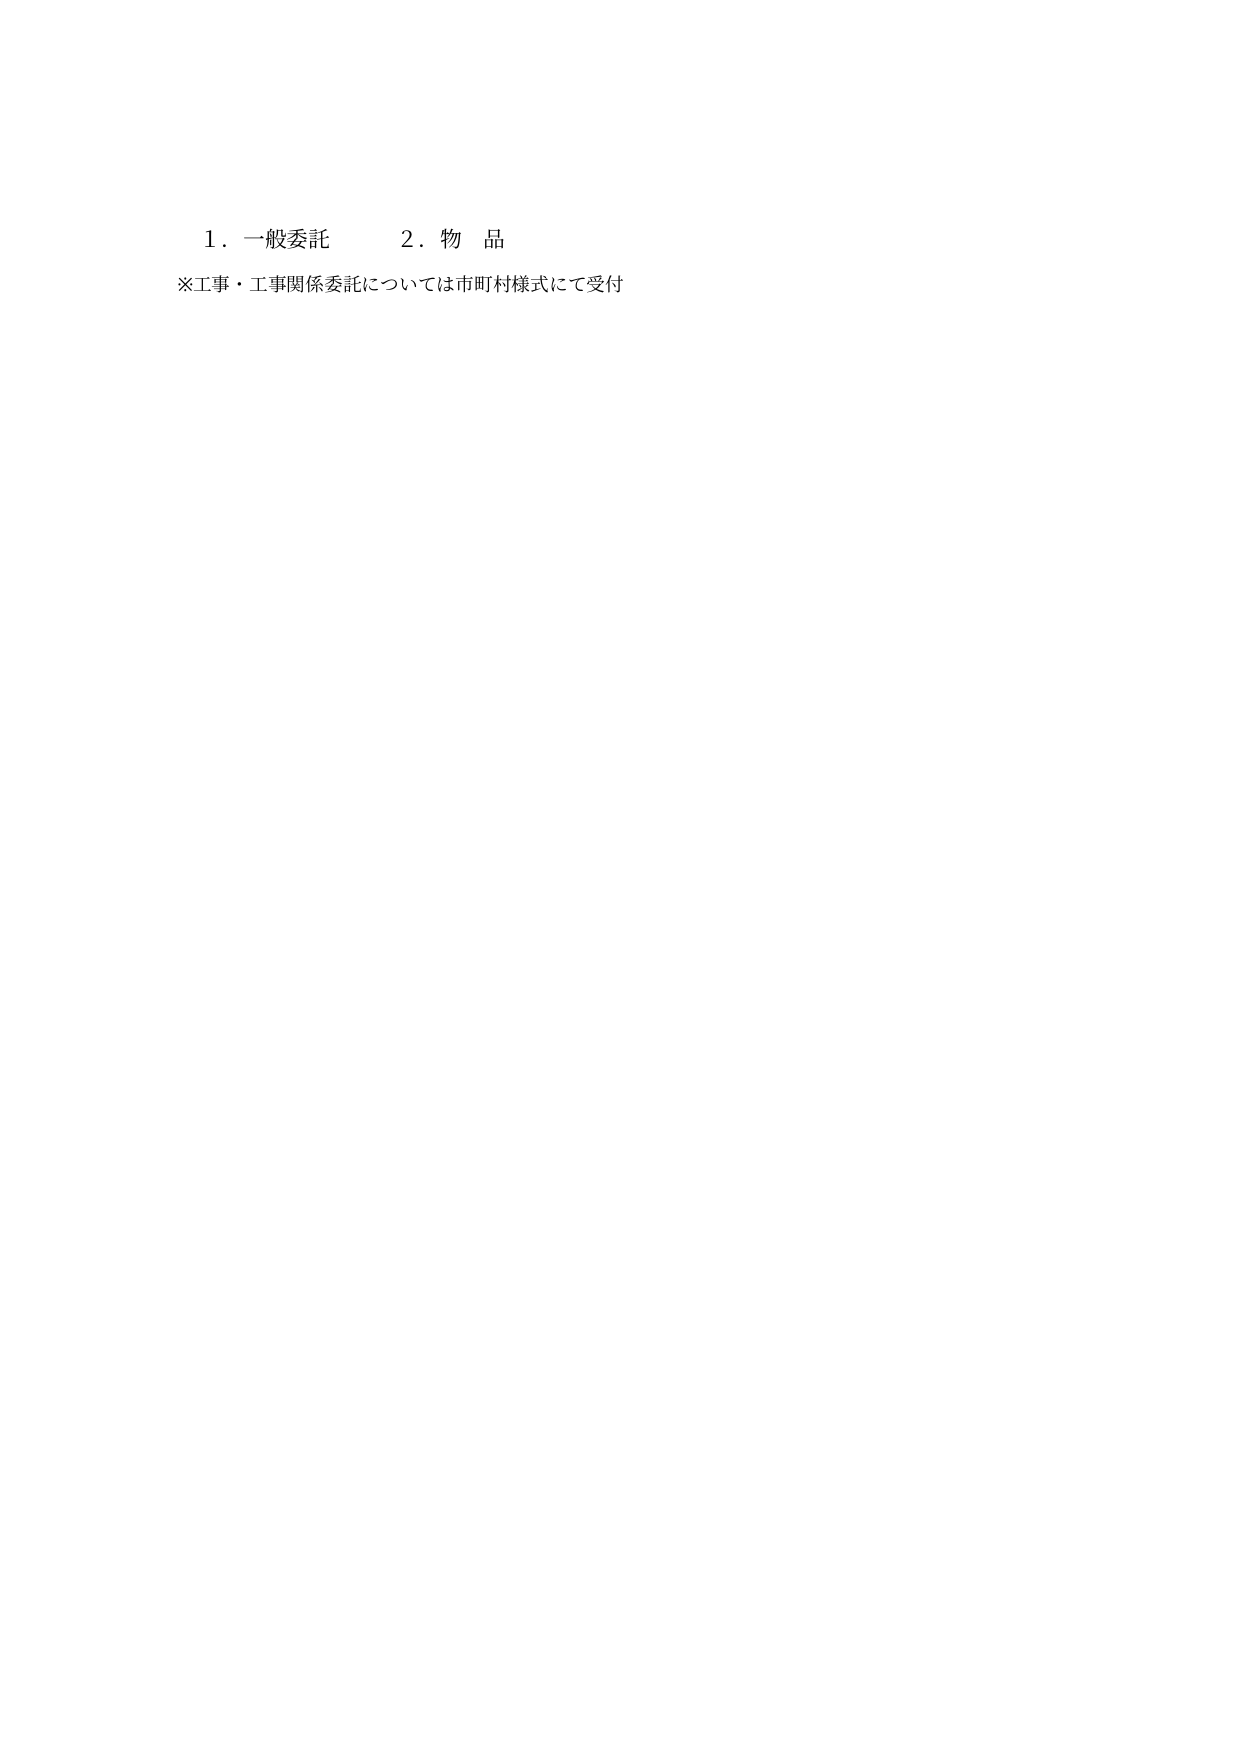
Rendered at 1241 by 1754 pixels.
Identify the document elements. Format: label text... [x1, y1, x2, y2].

text １．一般委託 ２．物品 [177, 207, 1063, 268]
text ※工事・工事関係委託については市町村様式にて受付 [177, 268, 1063, 299]
